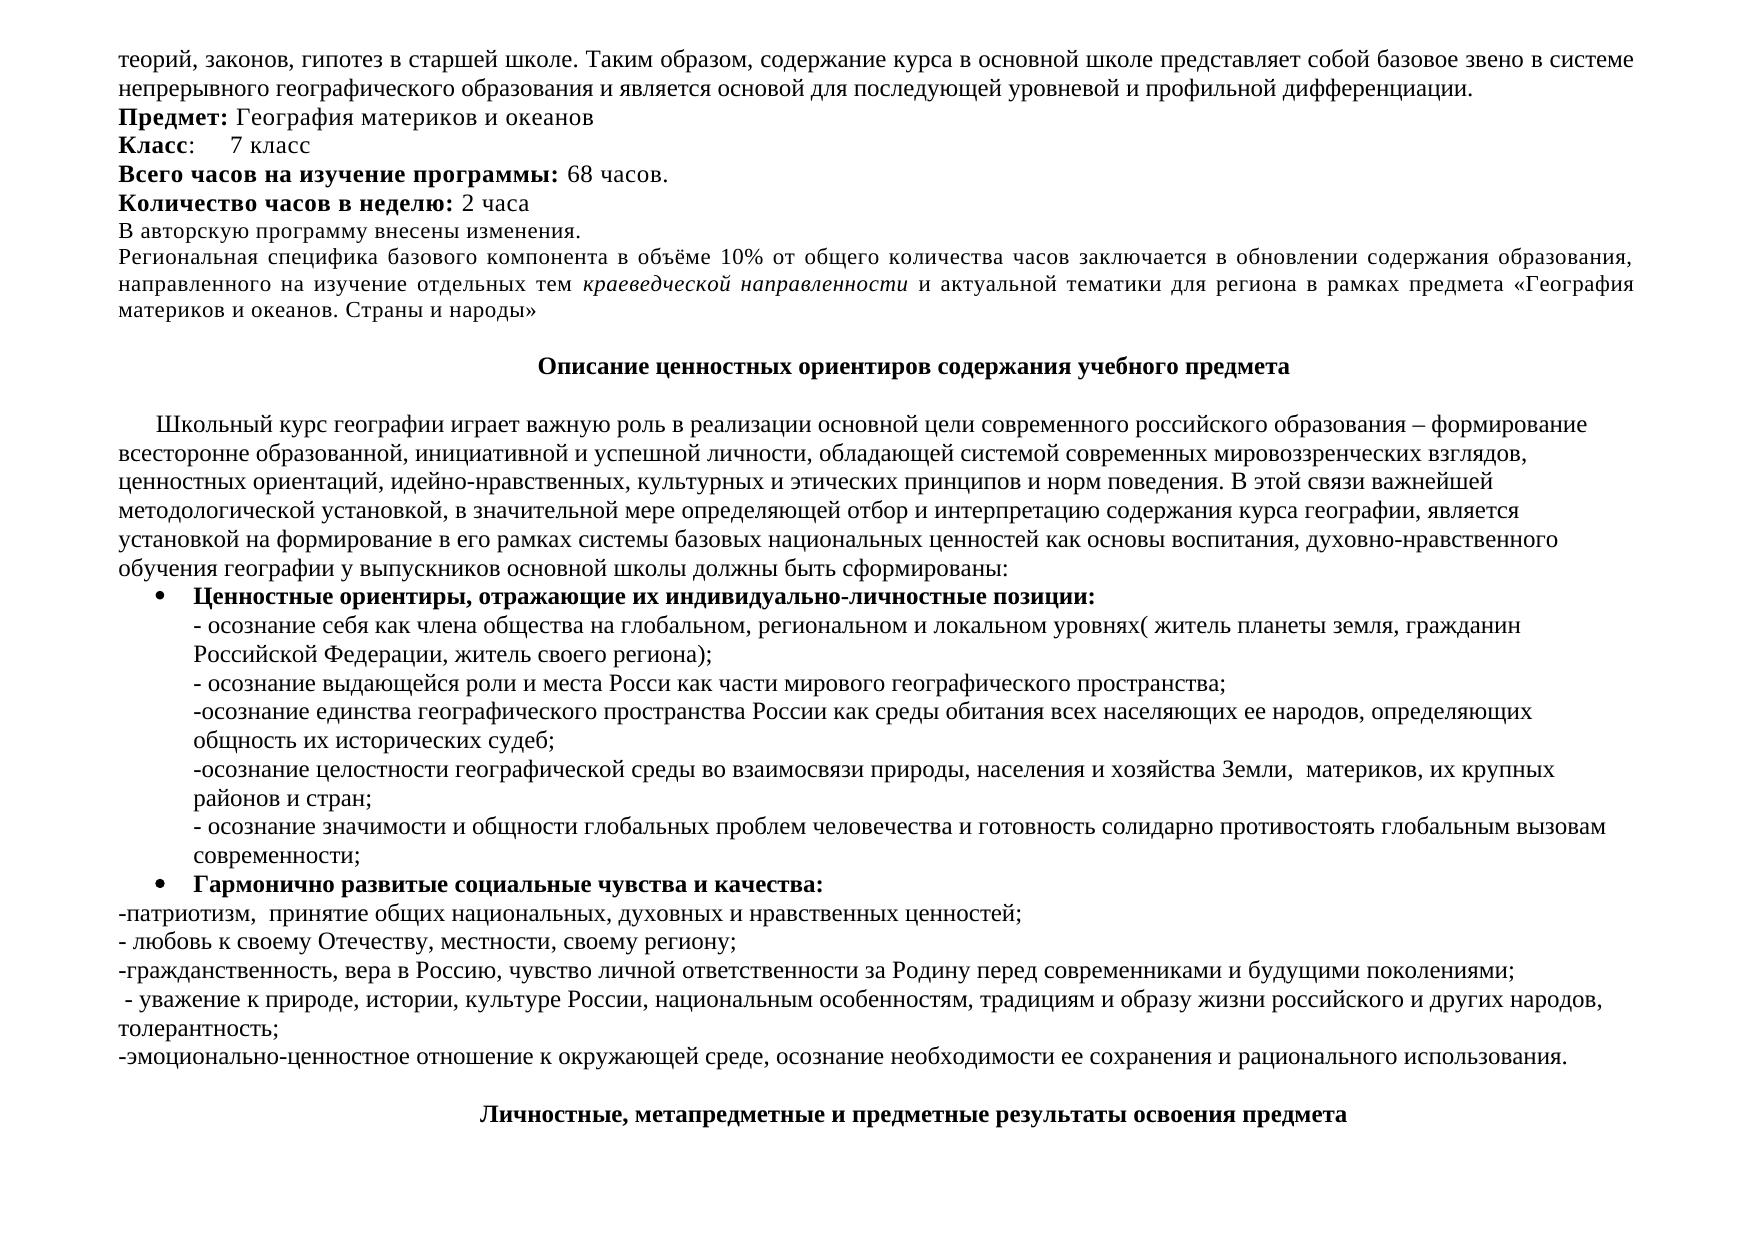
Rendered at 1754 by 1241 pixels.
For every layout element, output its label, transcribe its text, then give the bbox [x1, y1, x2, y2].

text Школьный курс географии играет важную роль в реализации основной цели современного российского образования – формирование всесторонне образованной, инициативной и успешной личности, обладающей системой современных мировоззренческих взглядов, ценностных ориентаций, идейно-нравственных, культурных и этических принципов и норм поведения. В этой связи важнейшей методологической установкой, в значительной мере определяющей отбор и интерпретацию содержания курса географии, является установкой на формирование в его рамках системы базовых национальных ценностей как основы воспитания, духовно-нравственного обучения географии у выпускников основной школы должны быть сформированы: [118, 409, 1636, 581]
text Количество часов в неделю: 2 часа [118, 188, 1636, 217]
text -эмоционально-ценностное отношение к окружающей среде, осознание необходимости ее сохранения и рационального использования. [118, 1041, 1636, 1070]
text Всего часов на изучение программы: 68 часов. [118, 159, 1601, 188]
text В авторскую программу внесены изменения. [118, 217, 1636, 243]
text Личностные, метапредметные и предметные результаты освоения предмета [118, 1099, 1636, 1128]
list Гармонично развитые социальные чувства и качества: [156, 869, 1636, 898]
text Региональная специфика базового компонента в объёме 10% от общего количества часов заключается в обновлении содержания образования, направленного на изучение отдельных тем краеведческой направленности и актуальной тематики для региона в рамках предмета «География материков и океанов. Страны и народы» [118, 243, 1636, 322]
text -гражданственность, вера в Россию, чувство личной ответственности за Родину перед современниками и будущими поколениями; [118, 955, 1636, 984]
text - осознание себя как члена общества на глобальном, региональном и локальном уровнях( житель планеты земля, гражданин Российской Федерации, житель своего региона); [193, 610, 1636, 668]
text - любовь к своему Отечеству, местности, своему региону; [118, 926, 1636, 955]
text -осознание единства географического пространства России как среды обитания всех населяющих ее народов, определяющих общность их исторических судеб; [193, 696, 1636, 754]
text - уважение к природе, истории, культуре России, национальным особенностям, традициям и образу жизни российского и других народов, толерантность; [118, 984, 1636, 1041]
text -патриотизм, принятие общих национальных, духовных и нравственных ценностей; [118, 898, 1636, 926]
text -осознание целостности географической среды во взаимосвязи природы, населения и хозяйства Земли, материков, их крупных районов и стран; [193, 754, 1636, 811]
text Предмет: География материков и океанов [118, 102, 1601, 131]
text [118, 44, 1636, 102]
text - осознание выдающейся роли и места Росси как части мирового географического пространства; [193, 668, 1636, 696]
text Описание ценностных ориентиров содержания учебного предмета [118, 351, 1636, 380]
text - осознание значимости и общности глобальных проблем человечества и готовность солидарно противостоять глобальным вызовам современности; [193, 811, 1636, 869]
list Ценностные ориентиры, отражающие их индивидуально-личностные позиции: [156, 581, 1636, 610]
text Класс: 7 класс [118, 131, 1601, 159]
